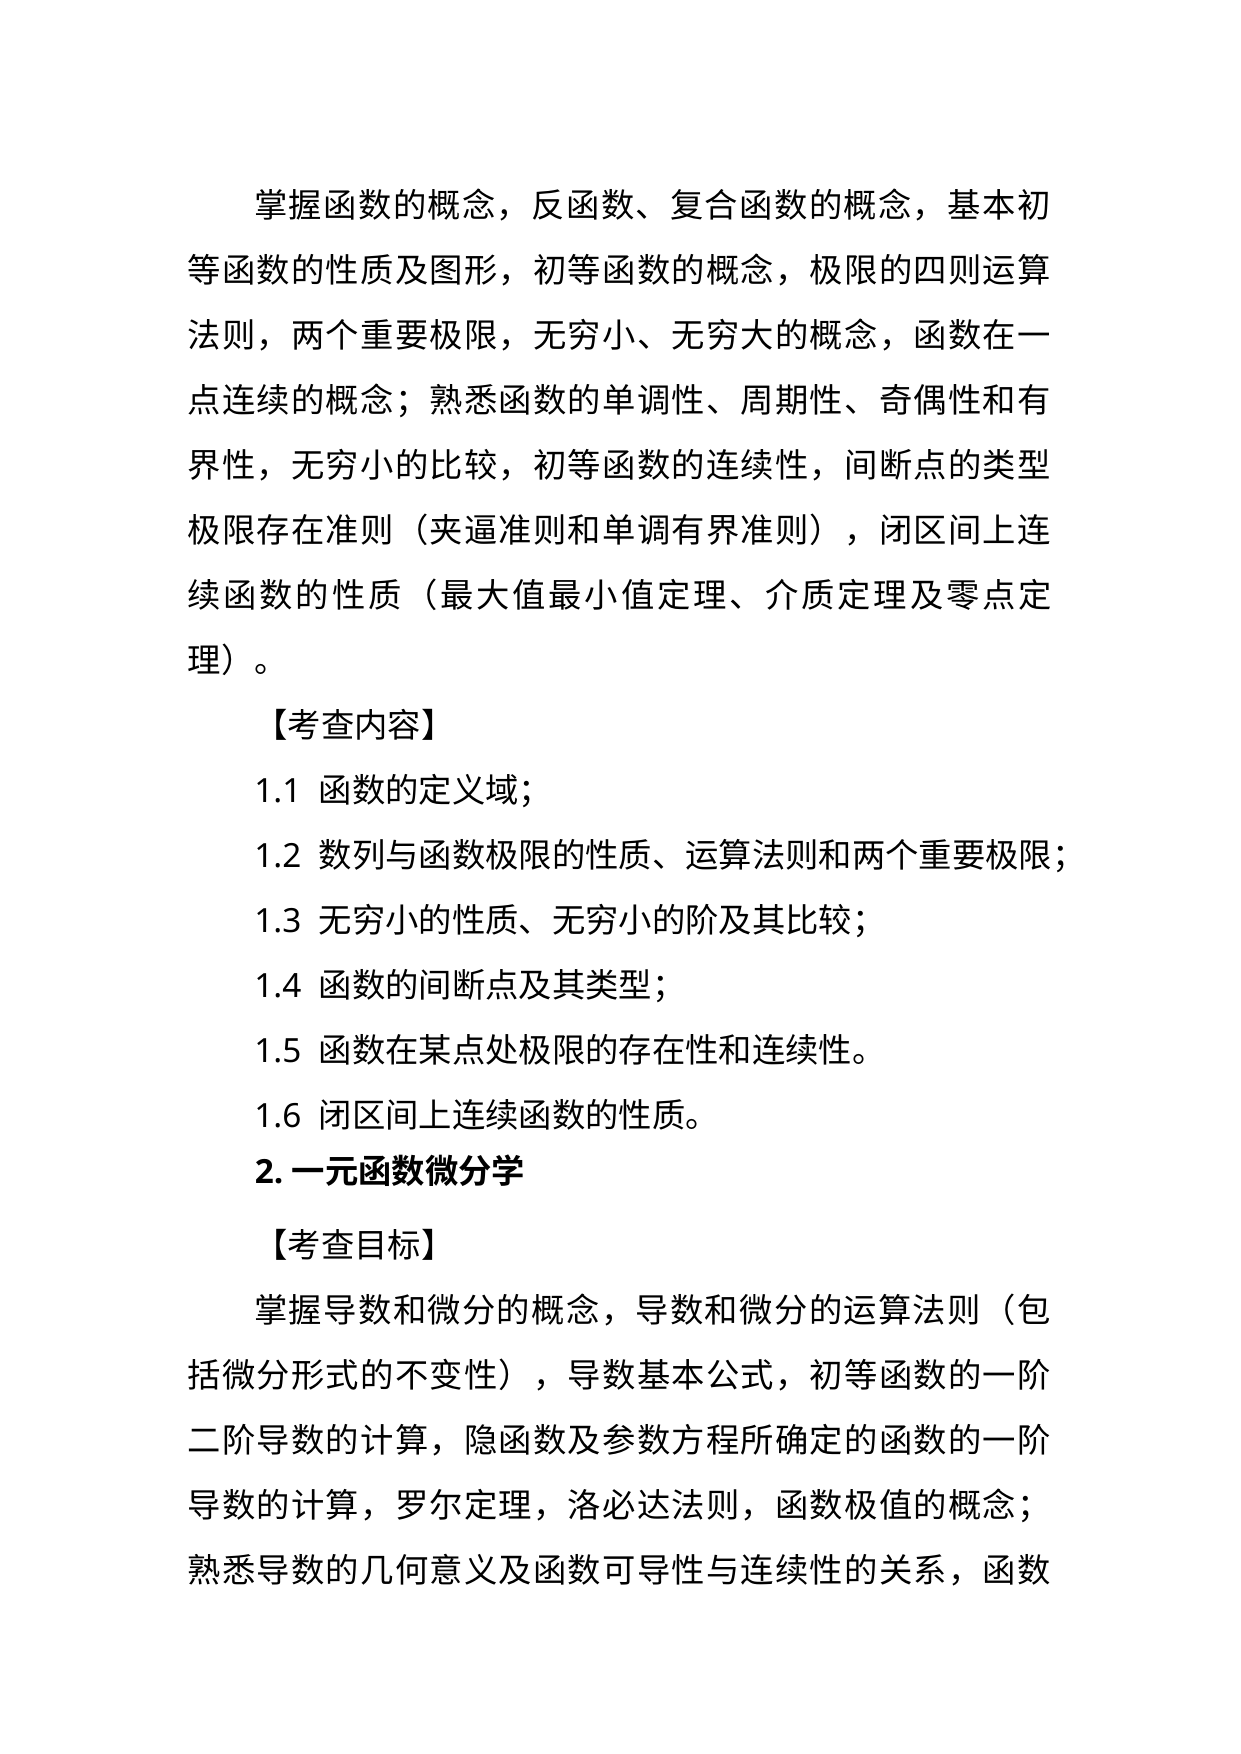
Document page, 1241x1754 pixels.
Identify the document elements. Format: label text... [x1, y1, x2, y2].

text 2. 一元函数微分学 [187, 1137, 1053, 1202]
text 1.6 闭区间上连续函数的性质。 [187, 1072, 1053, 1137]
text 1.4 函数的间断点及其类型； [187, 942, 1053, 1007]
text 掌握函数的概念，反函数、复合函数的概念，基本初等函数的性质及图形，初等函数的概念，极限的四则运算法则，两个重要极限，无穷小、无穷大的概念，函数在一点连续的概念；熟悉函数的单调性、周期性、奇偶性和有界性，无穷小的比较，初等函数的连续性，间断点的类型；极限存在准则（夹逼准则和单调有界准则），闭区间上连续函数的性质（最大值最小值定理、介质定理及零点定理）。 [187, 162, 1053, 682]
text 【考查目标】 [187, 1202, 1053, 1267]
text 1.5 函数在某点处极限的存在性和连续性。 [187, 1007, 1053, 1072]
text 1.2 数列与函数极限的性质、运算法则和两个重要极限； [187, 812, 1053, 877]
text 1.1 函数的定义域； [187, 747, 1053, 812]
text 【考查内容】 [187, 682, 1053, 747]
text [187, 1267, 1053, 1592]
text 1.3 无穷小的性质、无穷小的阶及其比较； [187, 877, 1053, 942]
